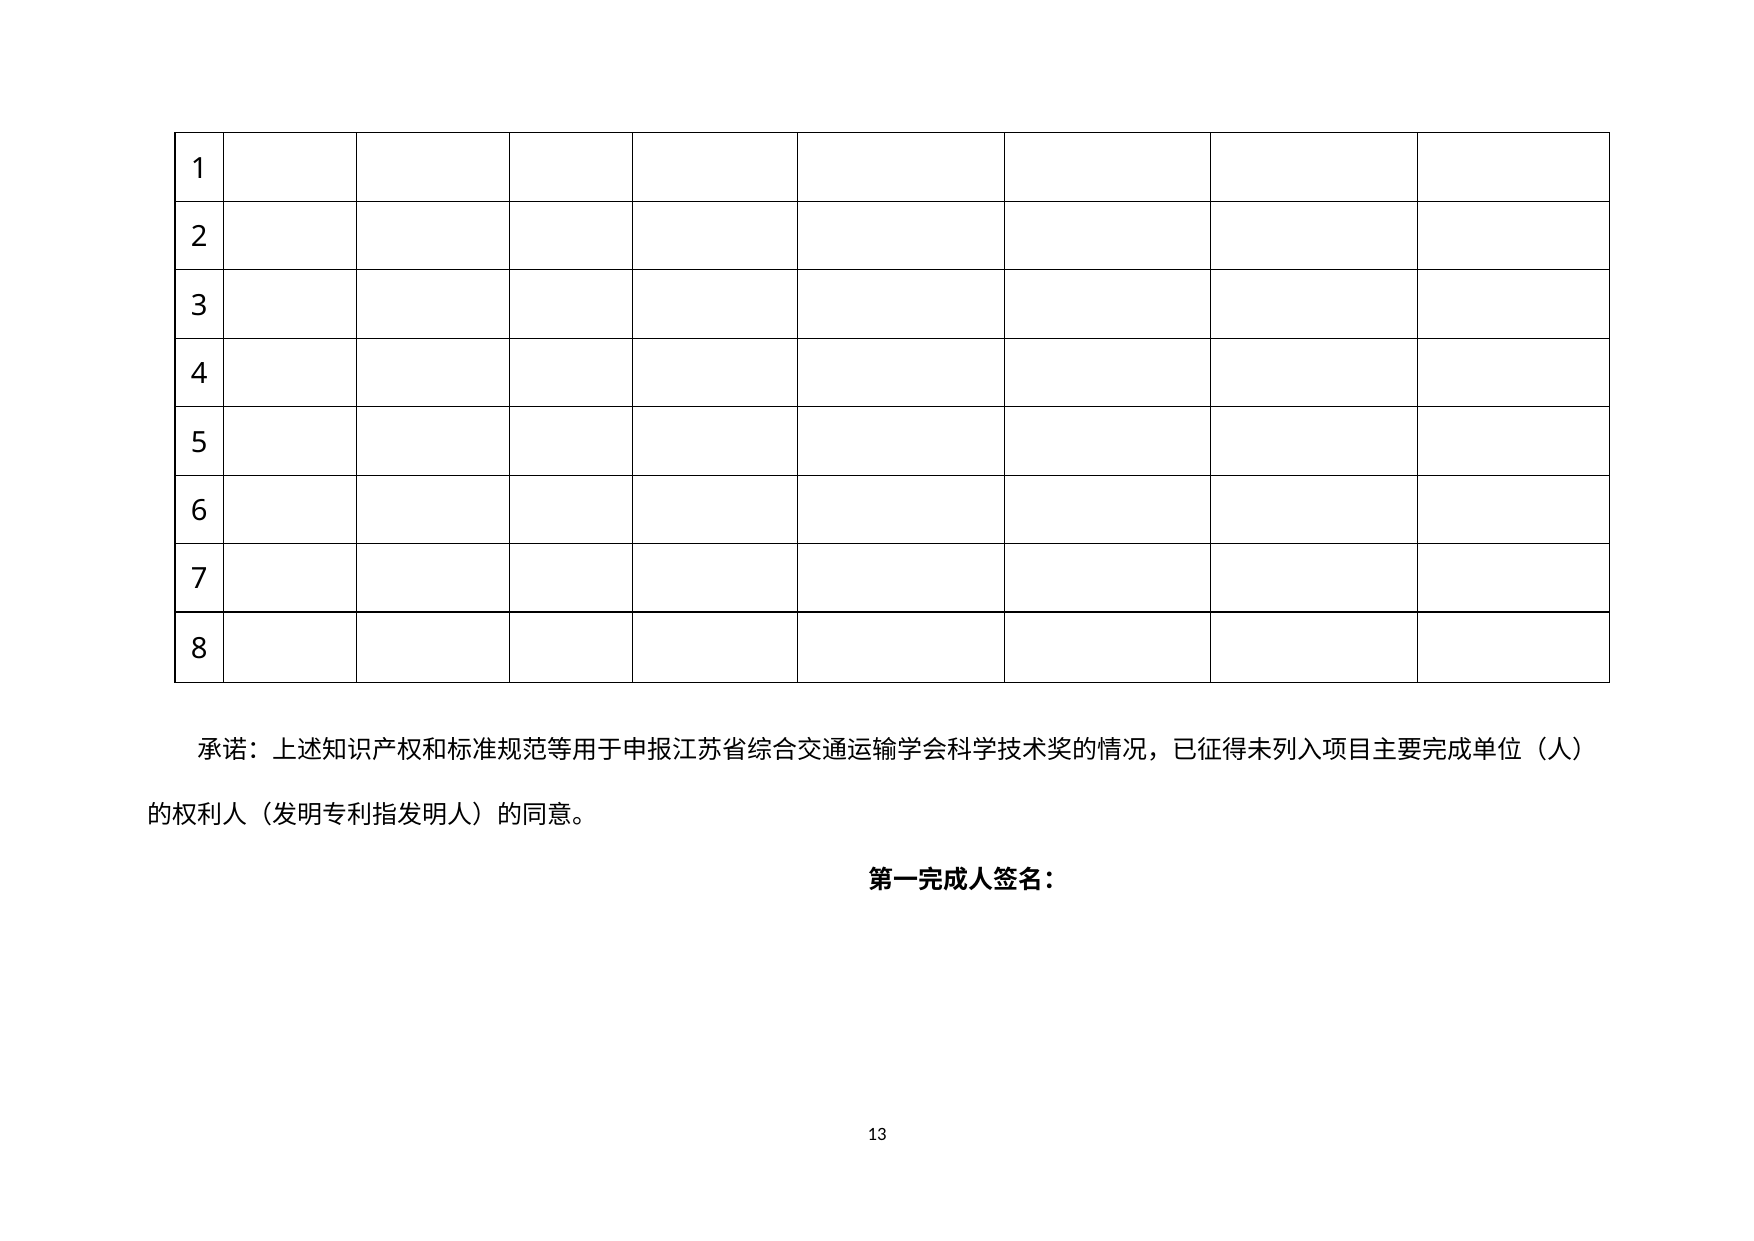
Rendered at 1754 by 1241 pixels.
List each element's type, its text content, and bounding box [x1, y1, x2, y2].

table_cell [224, 613, 356, 682]
table_cell [357, 339, 509, 406]
table_cell [798, 133, 1004, 201]
table_cell [357, 133, 509, 201]
table_cell [510, 613, 632, 682]
table_cell [357, 476, 509, 543]
table_cell [357, 270, 509, 338]
table_cell [1418, 133, 1609, 201]
table_cell [1211, 339, 1417, 406]
table_cell [510, 202, 632, 269]
table_cell [1005, 544, 1210, 611]
table_cell [510, 544, 632, 611]
table_cell [798, 544, 1004, 611]
table_cell [798, 339, 1004, 406]
table_cell [224, 202, 356, 269]
table_cell [1211, 613, 1417, 682]
table_cell [357, 202, 509, 269]
table_cell 4 [176, 339, 223, 406]
table_cell 7 [176, 544, 223, 611]
table_cell 8 [176, 613, 223, 682]
table_cell [510, 339, 632, 406]
table_cell [224, 544, 356, 611]
table_cell 2 [176, 202, 223, 269]
table_cell [510, 133, 632, 201]
table_cell [1005, 339, 1210, 406]
table_cell 1 [176, 133, 223, 201]
table_cell [224, 407, 356, 474]
table_cell [633, 476, 797, 543]
table_cell [357, 613, 509, 682]
table_cell [510, 407, 632, 474]
table_cell [1418, 339, 1609, 406]
table_cell [1211, 476, 1417, 543]
table_cell [798, 613, 1004, 682]
table_cell [633, 202, 797, 269]
table_cell [1211, 202, 1417, 269]
table_cell [357, 544, 509, 611]
table_cell [1418, 270, 1609, 338]
table_cell [633, 613, 797, 682]
table_cell [1211, 544, 1417, 611]
table_cell [1005, 133, 1210, 201]
table_cell [357, 407, 509, 474]
table_cell [1211, 133, 1417, 201]
table_cell [633, 544, 797, 611]
table_cell [798, 407, 1004, 474]
table_cell [1418, 544, 1609, 611]
text 承诺：上述知识产权和标准规范等用于申报江苏省综合交通运输学会科学技术奖的情况，已征得未列入项目主要完成单位（人）的权利人（发明专利指发明人）的同意。 [148, 715, 1606, 845]
table_cell [224, 476, 356, 543]
table_cell [1005, 202, 1210, 269]
table_cell [1211, 407, 1417, 474]
table_cell [1005, 407, 1210, 474]
table_cell [224, 339, 356, 406]
table_cell 6 [176, 476, 223, 543]
table_cell [1005, 270, 1210, 338]
text 第一完成人签名： [148, 845, 1606, 910]
table_cell [1005, 613, 1210, 682]
table_cell [224, 133, 356, 201]
table_cell [1211, 270, 1417, 338]
table_cell [633, 270, 797, 338]
table_cell [633, 133, 797, 201]
table_cell [224, 270, 356, 338]
table_cell [1418, 613, 1609, 682]
table_cell [798, 476, 1004, 543]
table_cell [510, 270, 632, 338]
table_cell [510, 476, 632, 543]
table_cell [1418, 407, 1609, 474]
table_cell [1005, 476, 1210, 543]
table_cell [1418, 202, 1609, 269]
table_cell [633, 339, 797, 406]
table_cell [798, 270, 1004, 338]
table_cell 3 [176, 270, 223, 338]
table_cell [633, 407, 797, 474]
table_cell 5 [176, 407, 223, 474]
table_cell [1418, 476, 1609, 543]
table_cell [798, 202, 1004, 269]
